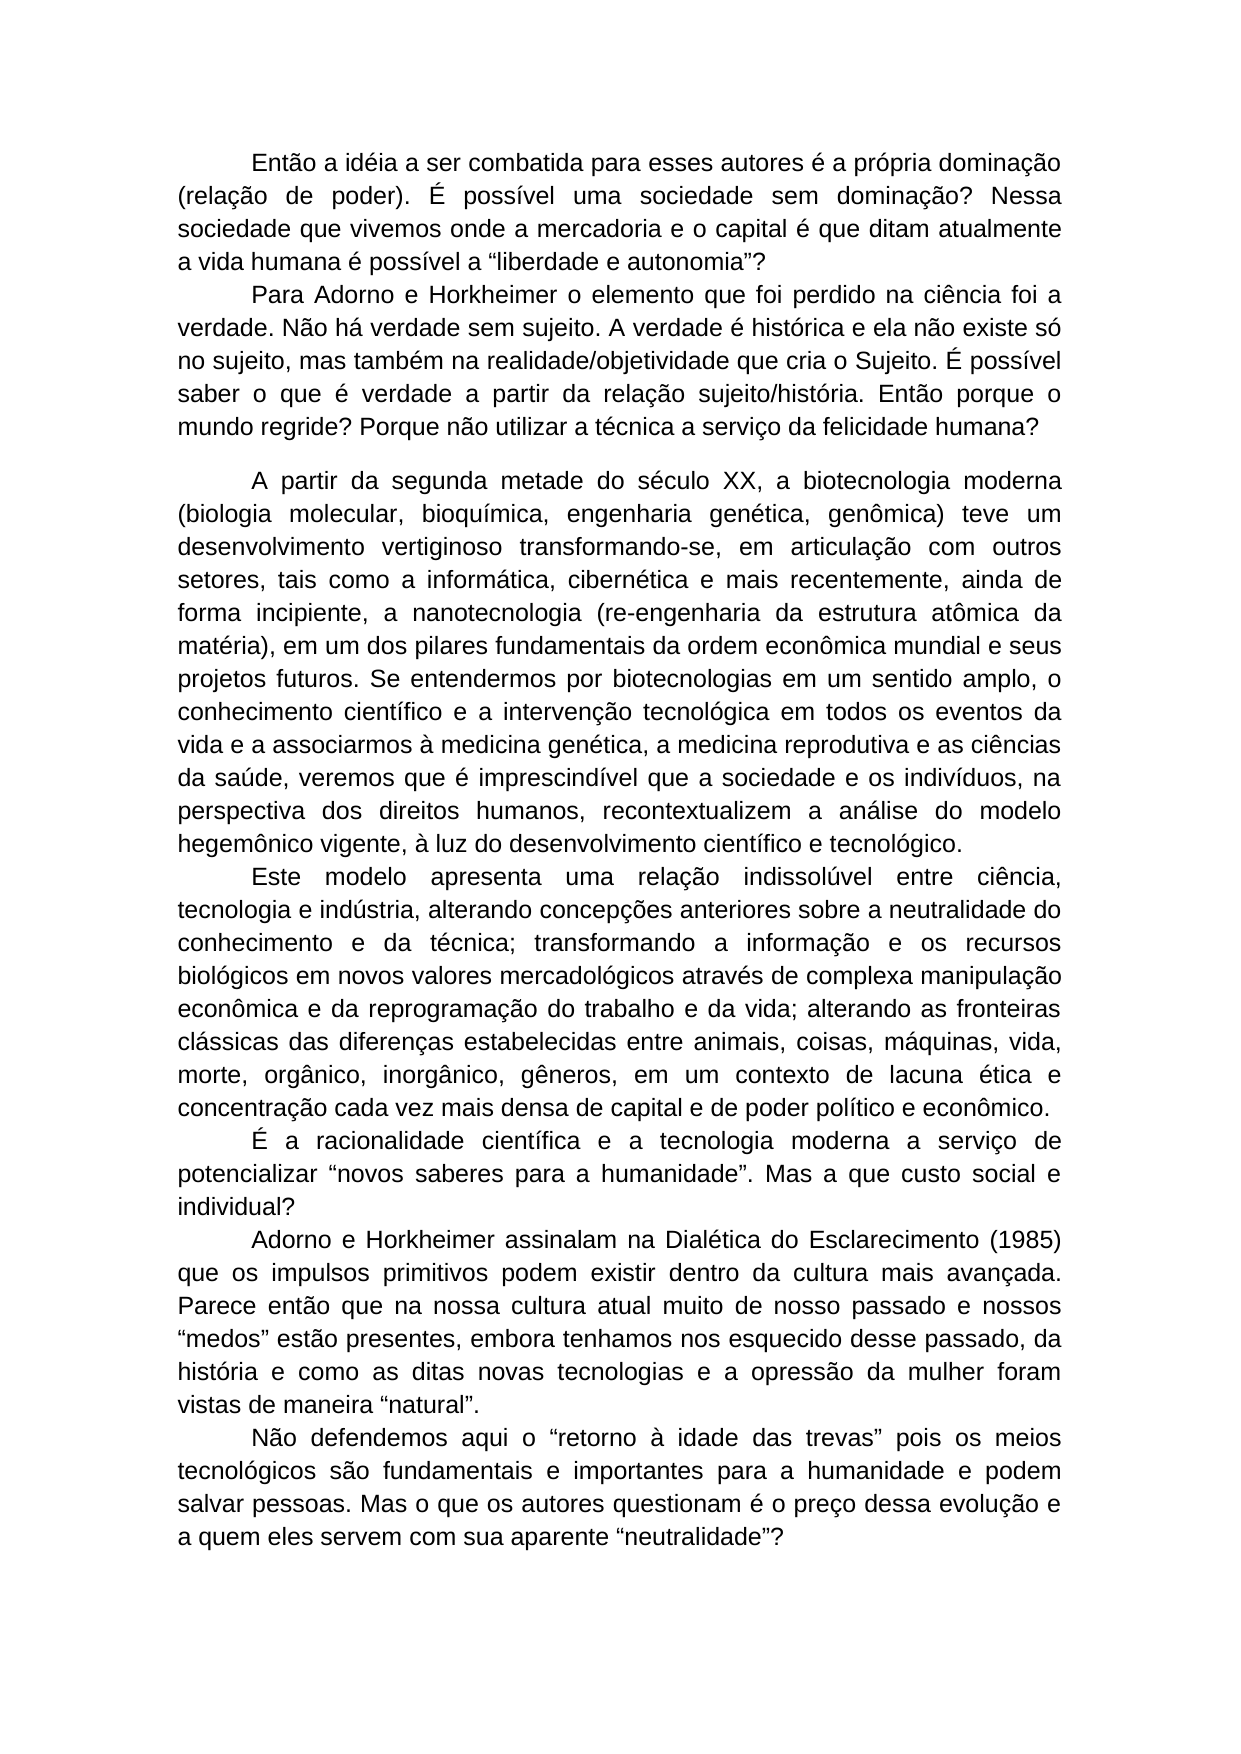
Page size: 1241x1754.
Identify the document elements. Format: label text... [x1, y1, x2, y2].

text Não defendemos aqui o “retorno à idade das trevas” pois os meios tecnológicos são fundamentais e importantes para a humanidade e podem salvar pessoas. Mas o que os autores questionam é o preço dessa evolução e a quem eles servem com sua aparente “neutralidade”? [177, 1423, 1063, 1551]
text Este modelo apresenta uma relação indissolúvel entre ciência, tecnologia e indústria, alterando concepções anteriores sobre a neutralidade do conhecimento e da técnica; transformando a informação e os recursos biológicos em novos valores mercadológicos através de complexa manipulação econômica e da reprogramação do trabalho e da vida; alterando as fronteiras clássicas das diferenças estabelecidas entre animais, coisas, máquinas, vida, morte, orgânico, inorgânico, gêneros, em um contexto de lacuna ética e concentração cada vez mais densa de capital e de poder político e econômico. [177, 862, 1063, 1122]
text Então a idéia a ser combatida para esses autores é a própria dominação (relação de poder). É possível uma sociedade sem dominação? Nessa sociedade que vivemos onde a mercadoria e o capital é que ditam atualmente a vida humana é possível a “liberdade e autonomia”? [177, 148, 1063, 275]
text É a racionalidade científica e a tecnologia moderna a serviço de potencializar “novos saberes para a humanidade”. Mas a que custo social e individual? [177, 1126, 1063, 1221]
text Para Adorno e Horkheimer o elemento que foi perdido na ciência foi a verdade. Não há verdade sem sujeito. A verdade é histórica e ela não existe só no sujeito, mas também na realidade/objetividade que cria o Sujeito. É possível saber o que é verdade a partir da relação sujeito/história. Então porque o mundo regride? Porque não utilizar a técnica a serviço da felicidade humana? [177, 280, 1063, 441]
text A partir da segunda metade do século XX, a biotecnologia moderna (biologia molecular, bioquímica, engenharia genética, genômica) teve um desenvolvimento vertiginoso transformando-se, em articulação com outros setores, tais como a informática, cibernética e mais recentemente, ainda de forma incipiente, a nanotecnologia (re-engenharia da estrutura atômica da matéria), em um dos pilares fundamentais da ordem econômica mundial e seus projetos futuros. Se entendermos por biotecnologias em um sentido amplo, o conhecimento científico e a intervenção tecnológica em todos os eventos da vida e a associarmos à medicina genética, a medicina reprodutiva e as ciências da saúde, veremos que é imprescindível que a sociedade e os indivíduos, na perspectiva dos direitos humanos, recontextualizem a análise do modelo hegemônico vigente, à luz do desenvolvimento científico e tecnológico. [177, 466, 1063, 858]
text Adorno e Horkheimer assinalam na Dialética do Esclarecimento (1985) que os impulsos primitivos podem existir dentro da cultura mais avançada. Parece então que na nossa cultura atual muito de nosso passado e nossos “medos” estão presentes, embora tenhamos nos esquecido desse passado, da história e como as ditas novas tecnologias e a opressão da mulher foram vistas de maneira “natural”. [177, 1225, 1063, 1419]
